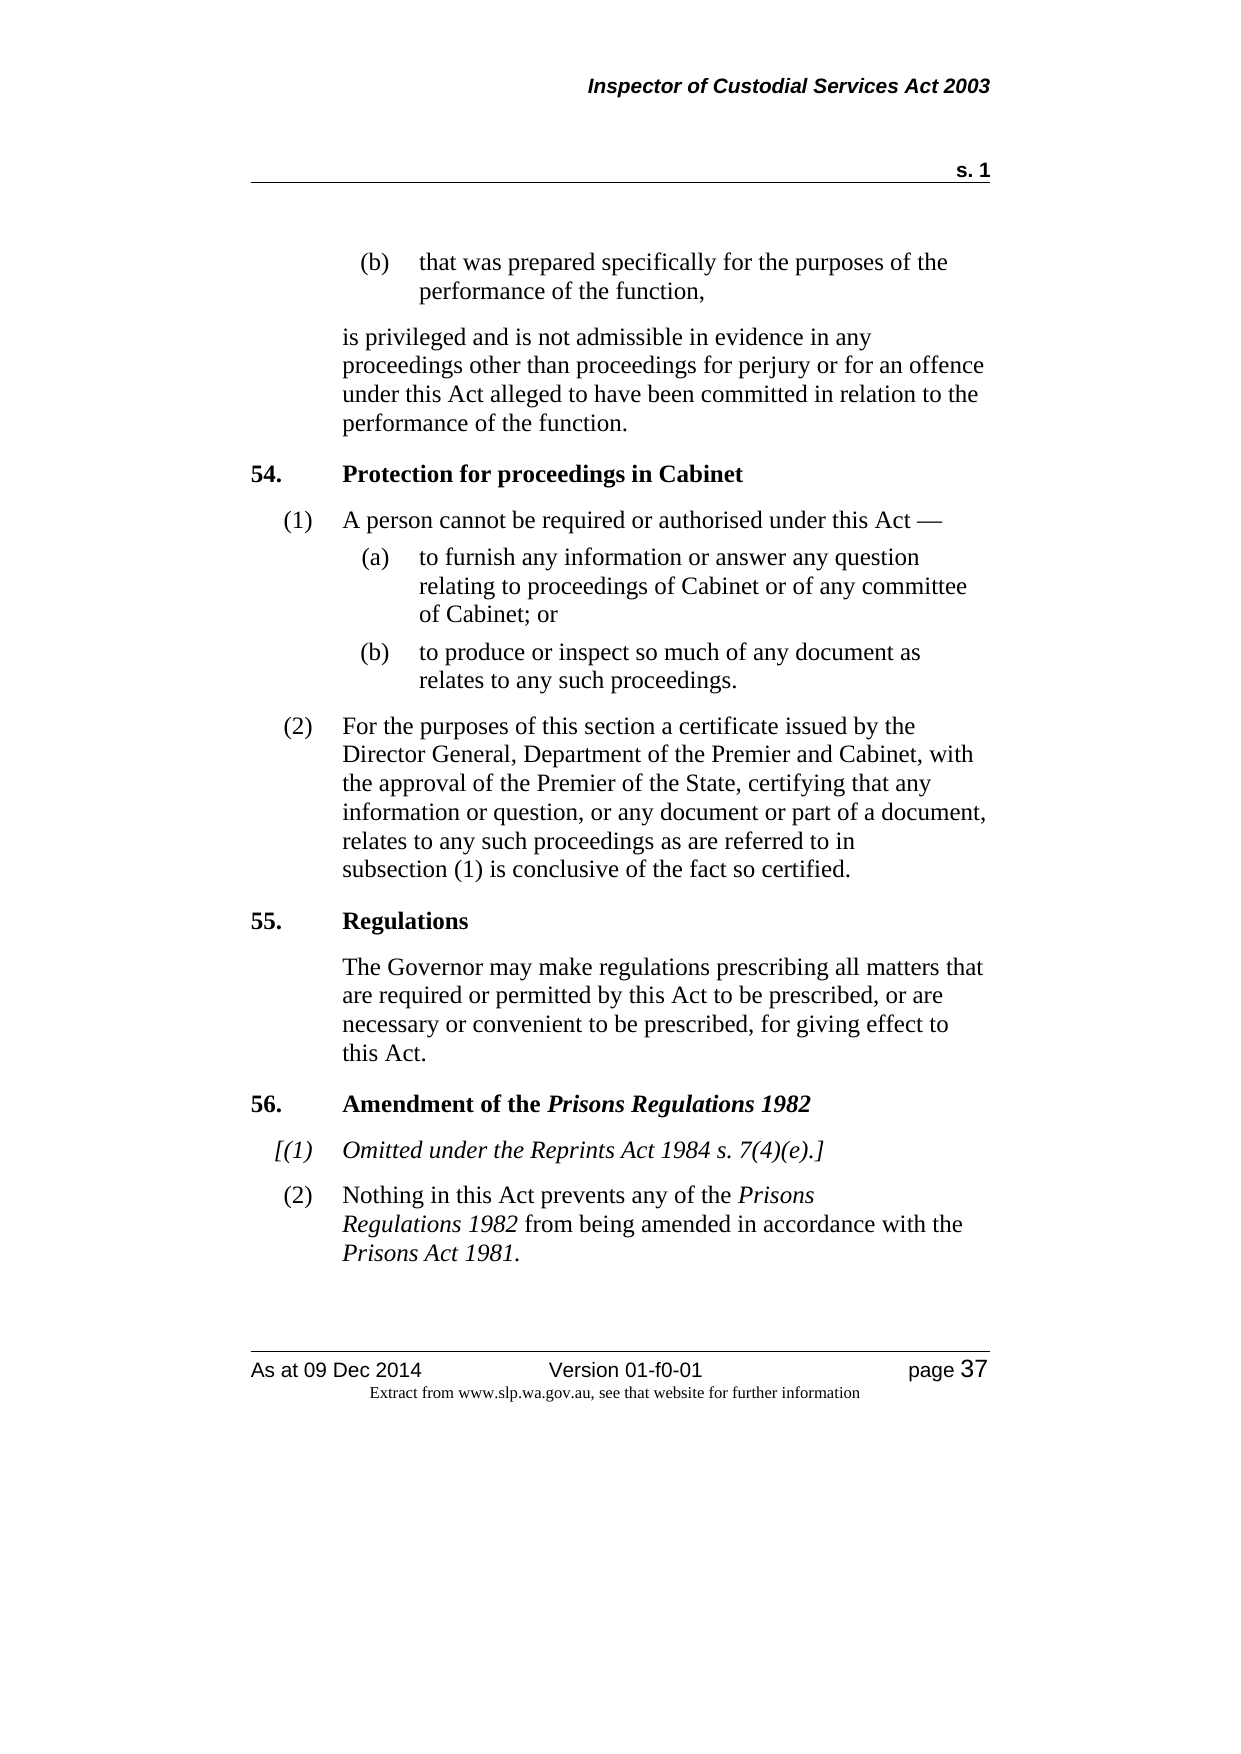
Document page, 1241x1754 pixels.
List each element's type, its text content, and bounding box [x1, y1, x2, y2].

text (b) that was prepared specifically for the purposes of the performance of the function, [251, 247, 990, 305]
text (b) to produce or inspect so much of any document as relates to any such proceedings. [251, 637, 990, 694]
subtitle 56. Amendment of the Prisons Regulations 1982 [251, 1089, 990, 1118]
text The Governor may make regulations prescribing all matters that are required or permitted by this Act to be prescribed, or are necessary or convenient to be prescribed, for giving effect to this Act. [251, 952, 990, 1067]
text (2) For the purposes of this section a certificate issued by the Director General, Department of the Premier and Cabinet, with the approval of the Premier of the State, certifying that any information or question, or any document or part of a document, relates to any such proceedings as are referred to in subsection (1) is conclusive of the fact so certified. [251, 711, 990, 883]
text (2) Nothing in this Act prevents any of the Prisons Regulations 1982 from being amended in accordance with the Prisons Act 1981. [251, 1180, 990, 1267]
subtitle 54. Protection for proceedings in Cabinet [251, 459, 990, 488]
text (a) to furnish any information or answer any question relating to proceedings of Cabinet or of any committee of Cabinet; or [251, 542, 990, 628]
text [(1) Omitted under the Reprints Act 1984 s. 7(4)(e).] [251, 1135, 990, 1164]
text is privileged and is not admissible in evidence in any proceedings other than proceedings for perjury or for an offence under this Act alleged to have been committed in relation to the performance of the function. [251, 322, 990, 437]
subtitle 55. Regulations [251, 906, 990, 935]
text (1) A person cannot be required or authorised under this Act — [251, 505, 990, 534]
